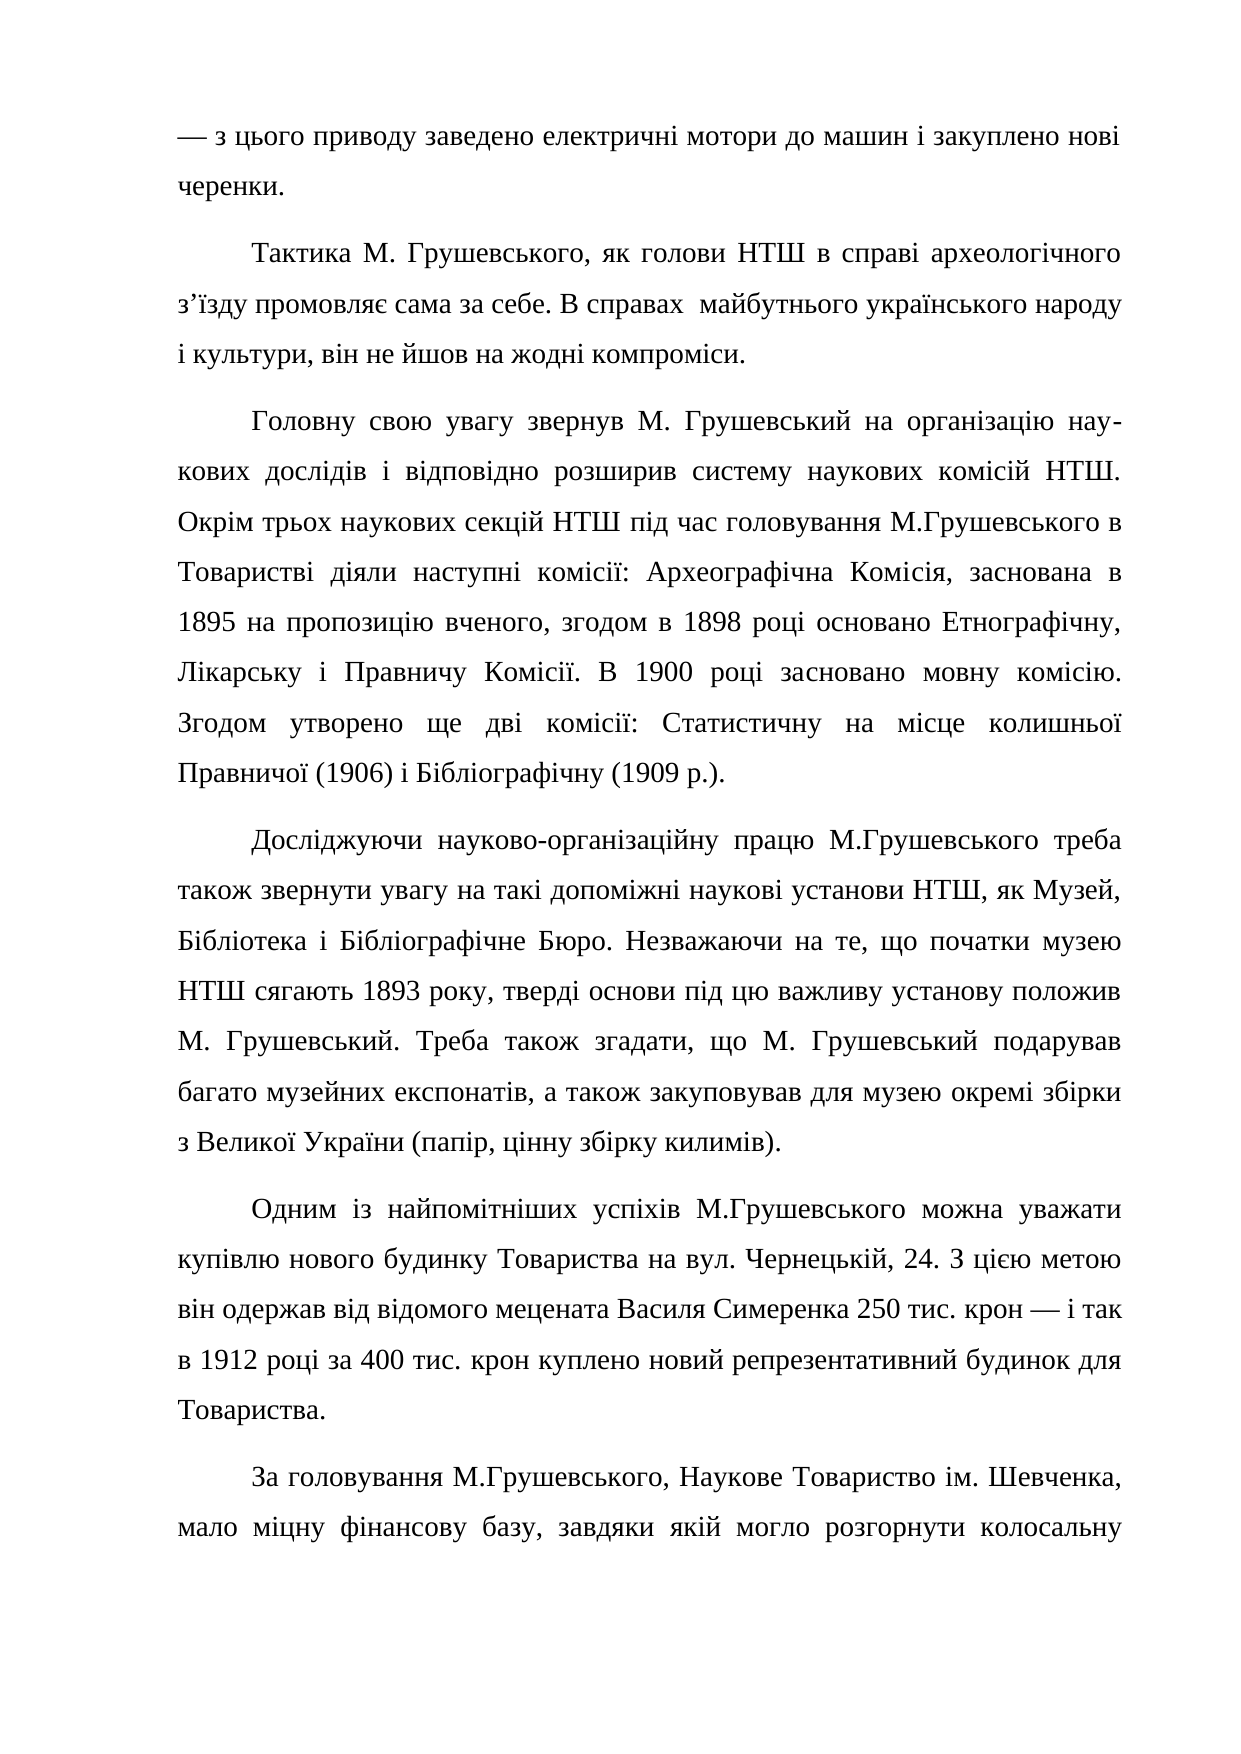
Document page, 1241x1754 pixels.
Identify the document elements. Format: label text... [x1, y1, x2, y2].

text Тактика М. Грушевського, як голови НТШ в справі археологічного з’їзду промовляє сама за себе. В справах майбутнього українського народу і культури, він не йшов на жодні компроміси. [177, 235, 1122, 369]
text Досліджуючи науково-організаційну працю М.Грушевського треба також звернути увагу на такі допоміжні наукові установи НТШ, як Музей, Бібліотека і Бібліографічне Бюро. Незважаючи на те, що початки музею НТШ сягають 1893 року, тверді основи під цю важливу установу положив М. Грушевський. Треба також згадати, що М. Грушевський подарував багато музейних експонатів, а також закуповував для музею окремі збірки з Великої України (папір, цінну збірку килимів). [177, 822, 1122, 1158]
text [177, 118, 1122, 202]
text Одним із найпомітніших успіхів М.Грушевського можна уважати купівлю нового будинку Товариства на вул. Чернецькій, 24. З цією метою він одержав від відомого мецената Василя Симеренка 250 тис. крон — і так в 1912 році за 400 тис. крон куплено новий репрезентативний будинок для Товариства. [177, 1191, 1122, 1426]
text Головну свою увагу звернув М. Грушевський на організацію наукових дослідів і відповідно розширив систему наукових комісій НТШ. Окрім трьох наукових секцій НТШ під час головування М.Грушевського в Товаристві діяли наступні комісії: Археографічна Комісія, заснована в 1895 на пропозицію вченого, згодом в 1898 році основано Етнографічну, Лікарську і Правничу Комісії. В 1900 році засновано мовну комісію. Згодом утворено ще дві комісії: Статистичну на місце колишньої Правничої (1906) і Бібліографічну (1909 р.). [177, 403, 1122, 789]
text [177, 1459, 1122, 1543]
